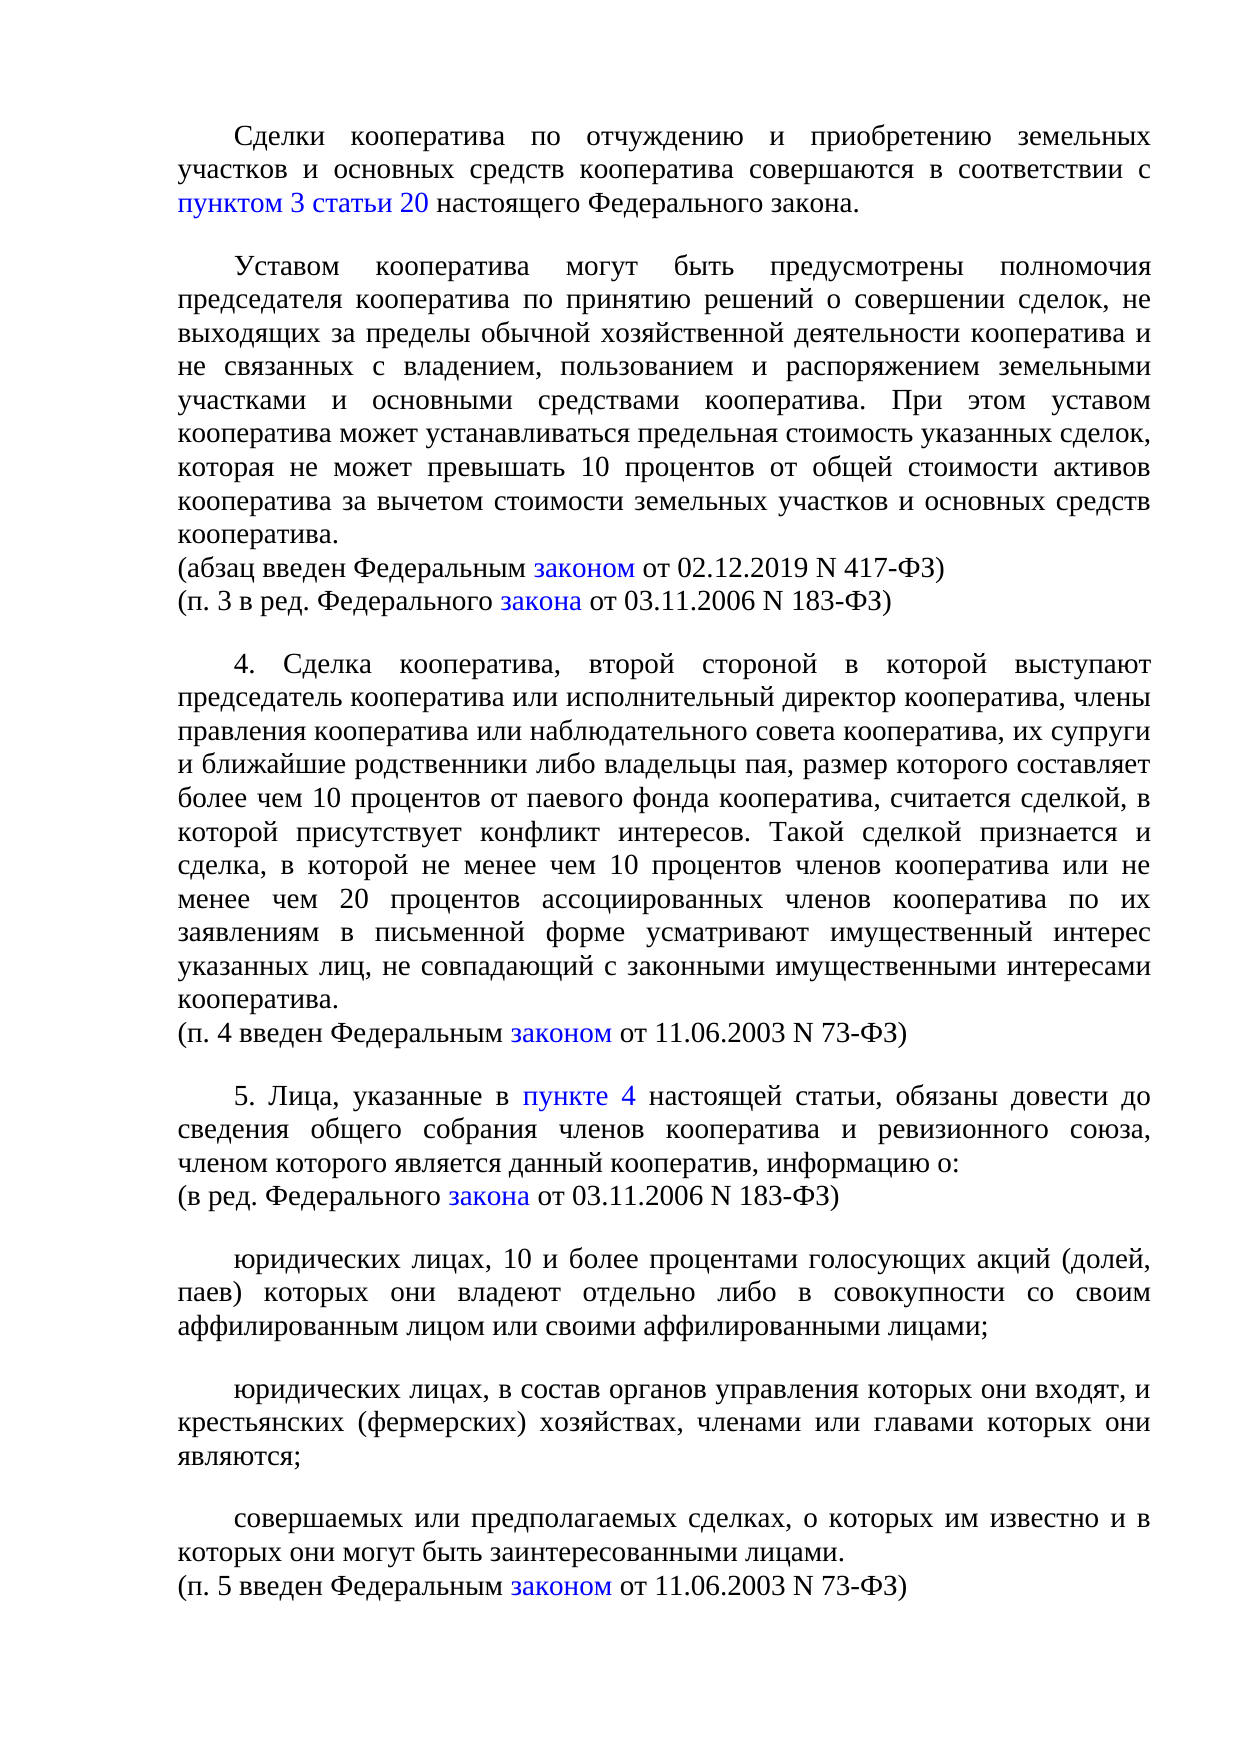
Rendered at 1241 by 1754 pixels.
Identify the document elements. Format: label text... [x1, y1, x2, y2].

text совершаемых или предполагаемых сделках, о которых им известно и в которых они могут быть заинтересованными лицами. [177, 1501, 1152, 1568]
text (абзац введен Федеральным законом от 02.12.2019 N 417-ФЗ) [177, 550, 1152, 583]
text юридических лицах, в состав органов управления которых они входят, и крестьянских (фермерских) хозяйствах, членами или главами которых они являются; [177, 1371, 1152, 1471]
text (п. 5 введен Федеральным законом от 11.06.2003 N 73-ФЗ) [177, 1568, 1152, 1601]
text 5. Лица, указанные в пункте 4 настоящей статьи, обязаны довести до сведения общего собрания членов кооператива и ревизионного союза, членом которого является данный кооператив, информацию о: [177, 1078, 1152, 1178]
text Уставом кооператива могут быть предусмотрены полномочия председателя кооператива по принятию решений о совершении сделок, не выходящих за пределы обычной хозяйственной деятельности кооператива и не связанных с владением, пользованием и распоряжением земельными участками и основными средствами кооператива. При этом уставом кооператива может устанавливаться предельная стоимость указанных сделок, которая не может превышать 10 процентов от общей стоимости активов кооператива за вычетом стоимости земельных участков и основных средств кооператива. [177, 248, 1152, 550]
text (п. 3 в ред. Федерального закона от 03.11.2006 N 183-ФЗ) [177, 583, 1152, 617]
text 4. Сделка кооператива, второй стороной в которой выступают председатель кооператива или исполнительный директор кооператива, члены правления кооператива или наблюдательного совета кооператива, их супруги и ближайшие родственники либо владельцы пая, размер которого составляет более чем 10 процентов от паевого фонда кооператива, считается сделкой, в которой присутствует конфликт интересов. Такой сделкой признается и сделка, в которой не менее чем 10 процентов членов кооператива или не менее чем 20 процентов ассоциированных членов кооператива по их заявлениям в письменной форме усматривают имущественный интерес указанных лиц, не совпадающий с законными имущественными интересами кооператива. [177, 646, 1152, 1015]
text (в ред. Федерального закона от 03.11.2006 N 183-ФЗ) [177, 1178, 1152, 1212]
text Сделки кооператива по отчуждению и приобретению земельных участков и основных средств кооператива совершаются в соответствии с пунктом 3 статьи 20 настоящего Федерального закона. [177, 118, 1152, 219]
text юридических лицах, 10 и более процентами голосующих акций (долей, паев) которых они владеют отдельно либо в совокупности со своим аффилированным лицом или своими аффилированными лицами; [177, 1241, 1152, 1342]
text (п. 4 введен Федеральным законом от 11.06.2003 N 73-ФЗ) [177, 1015, 1152, 1048]
